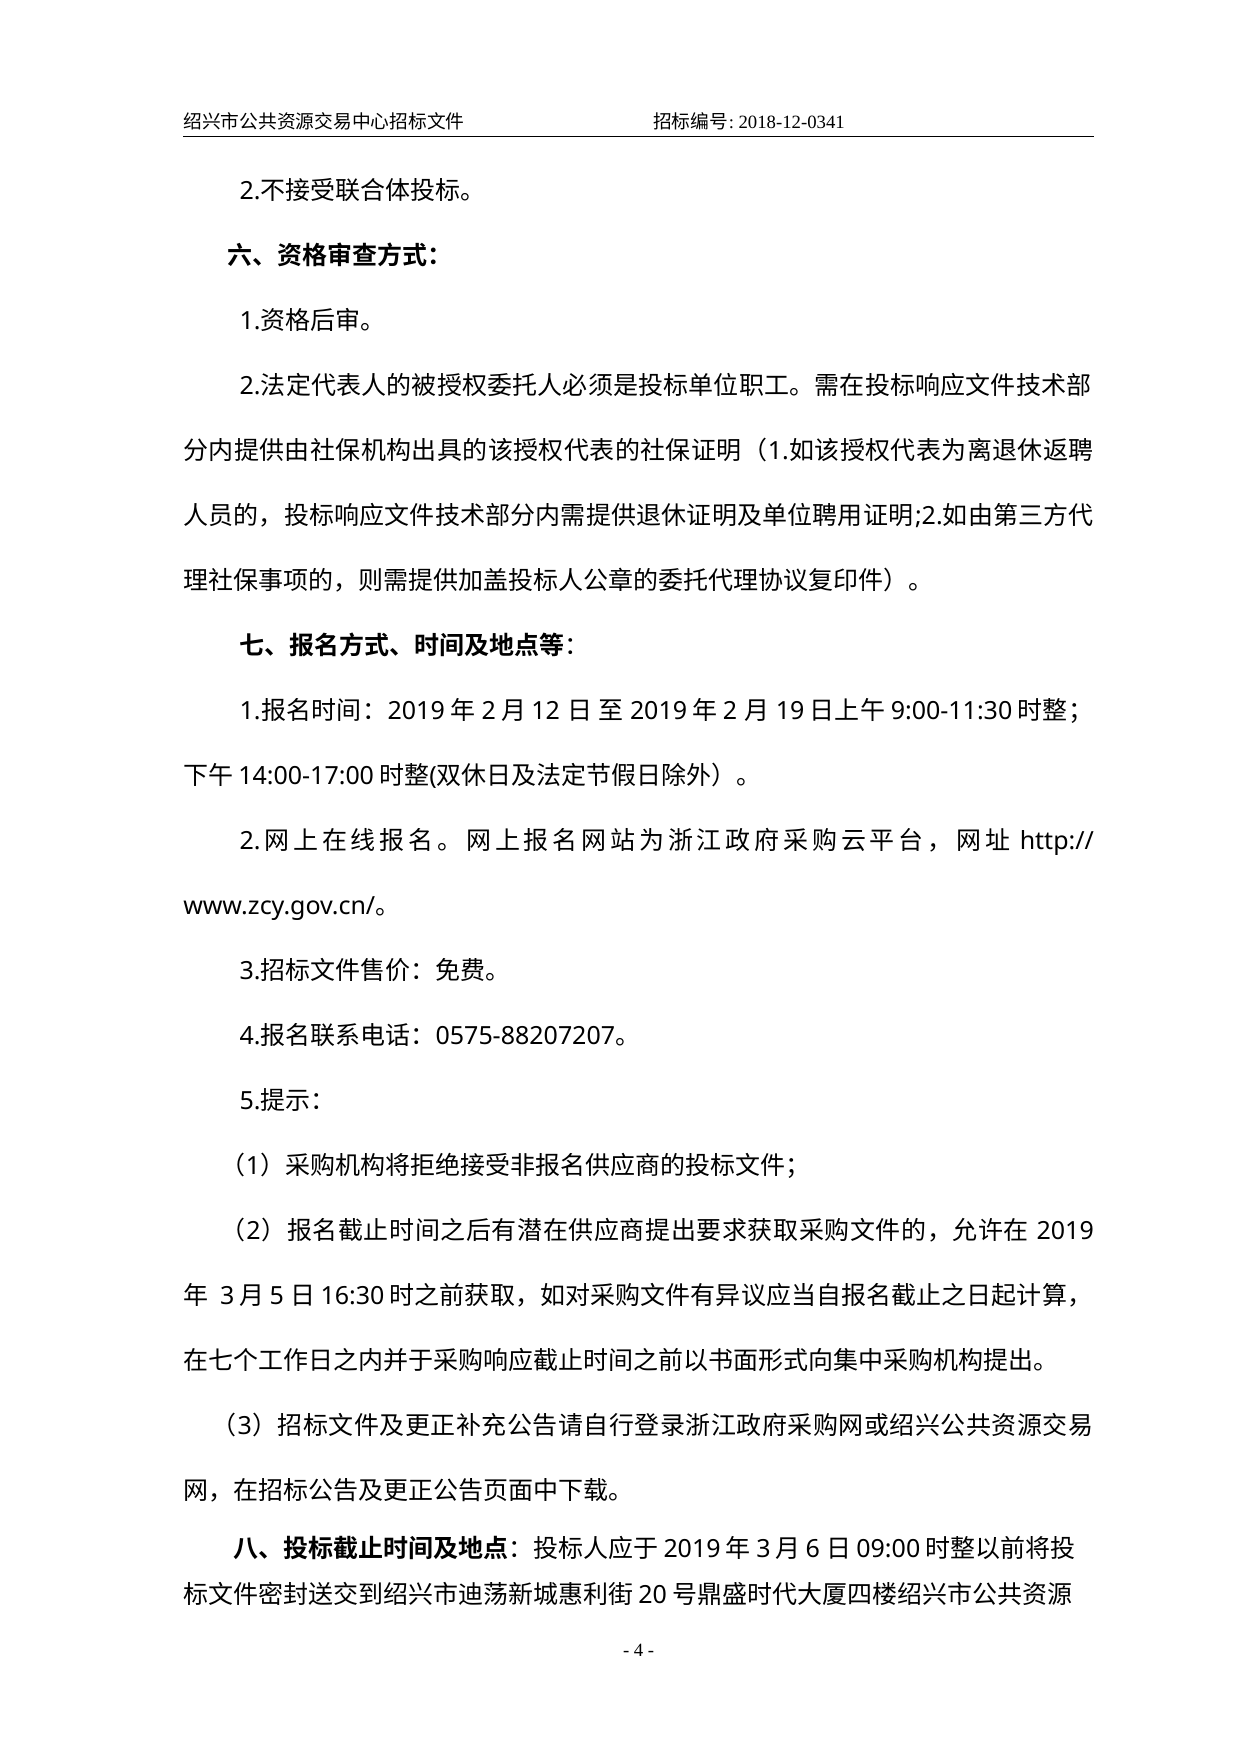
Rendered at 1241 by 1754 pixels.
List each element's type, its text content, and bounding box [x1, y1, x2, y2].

text 4.报名联系电话：0575-88207207。 [183, 1001, 1094, 1066]
text 1.资格后审。 [183, 286, 1094, 351]
text （1）采购机构将拒绝接受非报名供应商的投标文件； [183, 1131, 1094, 1196]
text 六、资格审查方式： [183, 221, 1094, 286]
text （2）报名截止时间之后有潜在供应商提出要求获取采购文件的，允许在2019年 3月5 日16:30时之前获取，如对采购文件有异议应当自报名截止之日起计算，在七个工作日之内并于采购响应截止时间之前以书面形式向集中采购机构提出。 （3）招标文件及更正补充公告请自行登录浙江政府采购网或绍兴公共资源交易网，在招标公告及更正公告页面中下载。 [183, 1196, 1094, 1521]
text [183, 1521, 1094, 1612]
text 2.法定代表人的被授权委托人必须是投标单位职工。需在投标响应文件技术部分内提供由社保机构出具的该授权代表的社保证明（1.如该授权代表为离退休返聘人员的，投标响应文件技术部分内需提供退休证明及单位聘用证明;2.如由第三方代理社保事项的，则需提供加盖投标人公章的委托代理协议复印件）。 [183, 351, 1094, 611]
text 3.招标文件售价：免费。 [183, 936, 1094, 1001]
text 1.报名时间：2019年 2月12 日 至 2019年2 月 19日上午9:00-11:30时整；下午14:00-17:00时整(双休日及法定节假日除外）。 [183, 676, 1094, 806]
text 2.不接受联合体投标。 [183, 156, 1094, 221]
text 2.网上在线报名。网上报名网站为浙江政府采购云平台，网址http://www.zcy.gov.cn/。 [183, 806, 1094, 936]
text 5.提示： [183, 1066, 1094, 1131]
text 七、报名方式、时间及地点等： [183, 611, 1094, 676]
